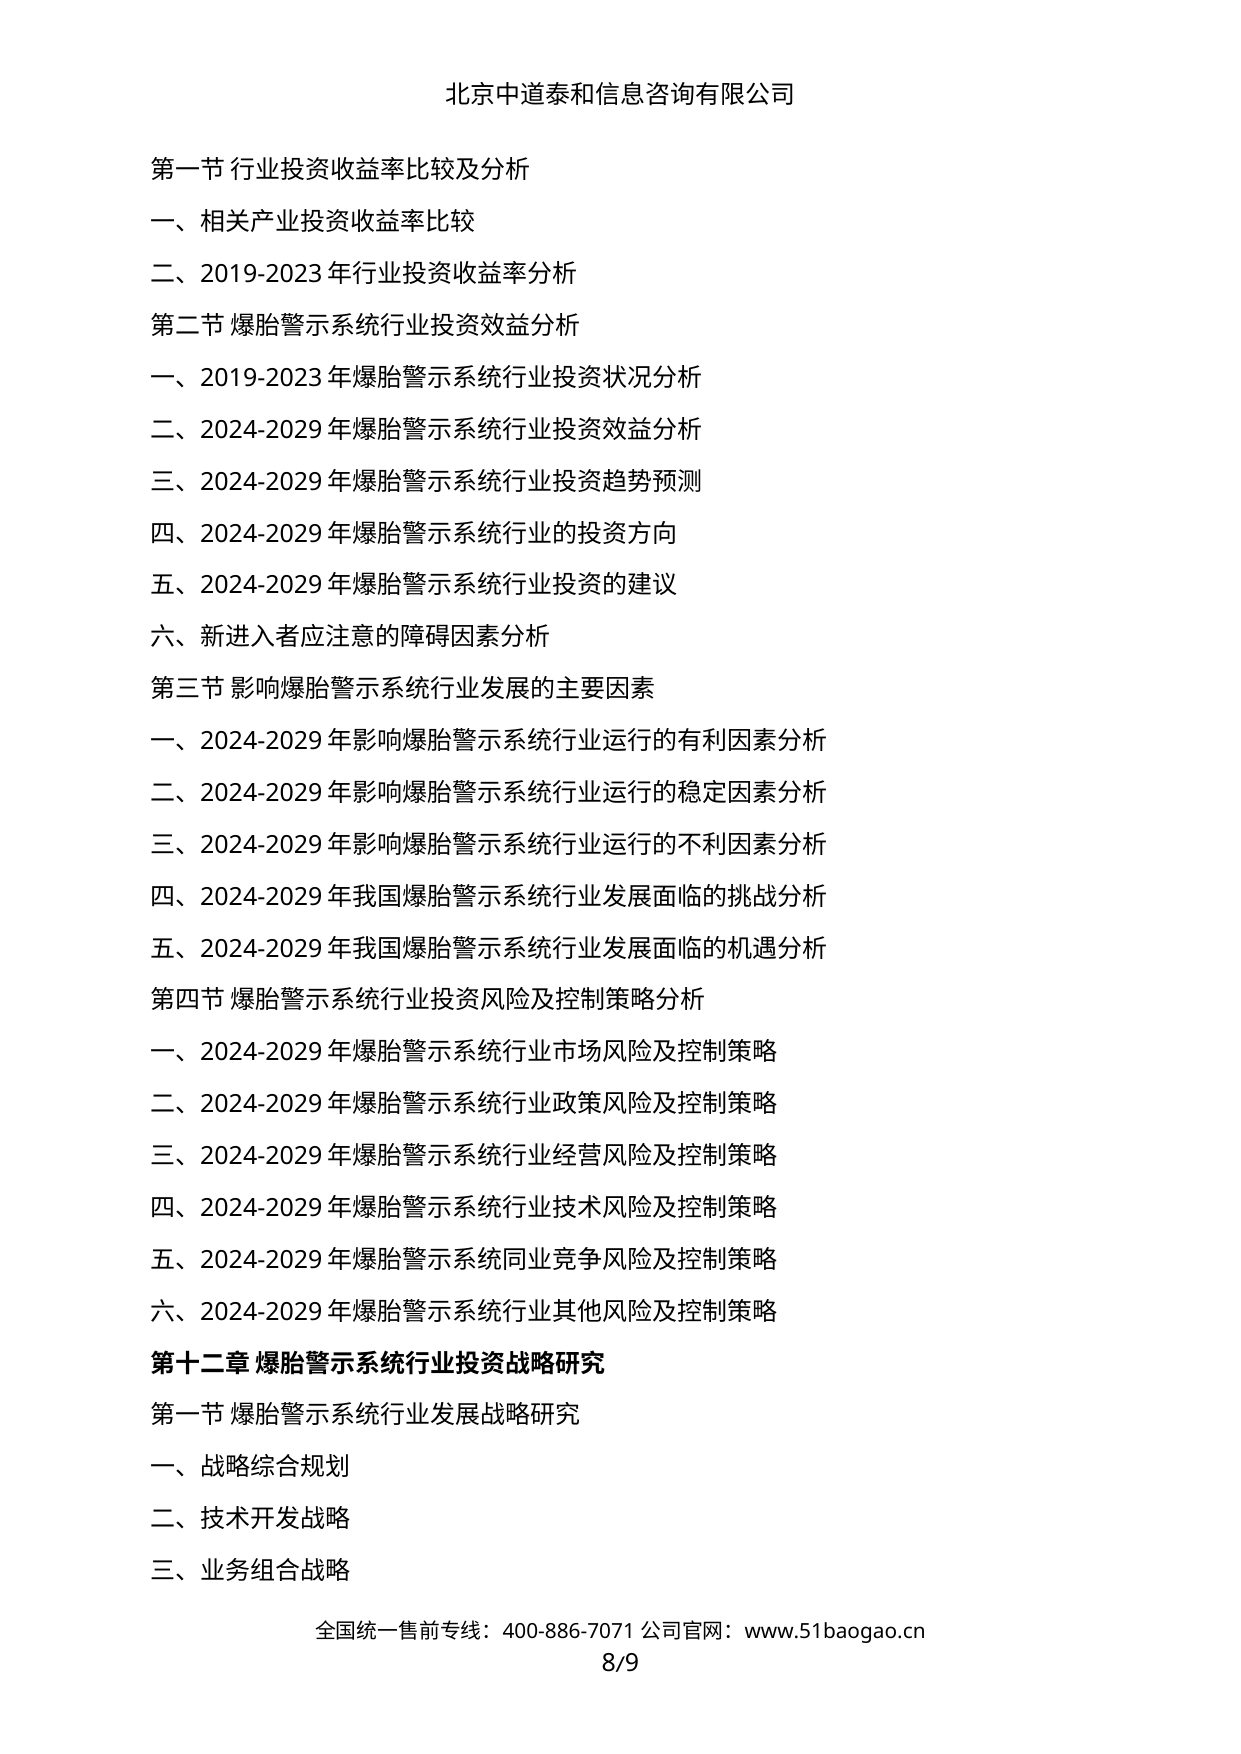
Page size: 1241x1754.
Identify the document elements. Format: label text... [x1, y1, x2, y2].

text 一、战略综合规划 [150, 1447, 1090, 1483]
text 一、相关产业投资收益率比较 [150, 202, 1090, 238]
text 一、2024-2029年爆胎警示系统行业市场风险及控制策略 [150, 1032, 1090, 1068]
text 五、2024-2029年我国爆胎警示系统行业发展面临的机遇分析 [150, 928, 1090, 964]
text 六、新进入者应注意的障碍因素分析 [150, 617, 1090, 653]
text 五、2024-2029年爆胎警示系统同业竞争风险及控制策略 [150, 1239, 1090, 1276]
text 一、2019-2023年爆胎警示系统行业投资状况分析 [150, 357, 1090, 394]
text 四、2024-2029年我国爆胎警示系统行业发展面临的挑战分析 [150, 876, 1090, 912]
text 三、2024-2029年爆胎警示系统行业投资趋势预测 [150, 461, 1090, 497]
text 四、2024-2029年爆胎警示系统行业技术风险及控制策略 [150, 1187, 1090, 1224]
text 第十二章 爆胎警示系统行业投资战略研究 [150, 1343, 1090, 1379]
text 三、业务组合战略 [150, 1551, 1090, 1587]
text 三、2024-2029年爆胎警示系统行业经营风险及控制策略 [150, 1136, 1090, 1172]
text 第一节 爆胎警示系统行业发展战略研究 [150, 1395, 1090, 1431]
text 二、2024-2029年影响爆胎警示系统行业运行的稳定因素分析 [150, 772, 1090, 809]
text 第四节 爆胎警示系统行业投资风险及控制策略分析 [150, 980, 1090, 1016]
text 二、技术开发战略 [150, 1499, 1090, 1535]
text 四、2024-2029年爆胎警示系统行业的投资方向 [150, 513, 1090, 549]
text 第三节 影响爆胎警示系统行业发展的主要因素 [150, 669, 1090, 705]
text 二、2024-2029年爆胎警示系统行业政策风险及控制策略 [150, 1084, 1090, 1120]
text 一、2024-2029年影响爆胎警示系统行业运行的有利因素分析 [150, 721, 1090, 757]
text 五、2024-2029年爆胎警示系统行业投资的建议 [150, 565, 1090, 601]
text 第一节 行业投资收益率比较及分析 [150, 150, 1090, 186]
text 六、2024-2029年爆胎警示系统行业其他风险及控制策略 [150, 1291, 1090, 1327]
text 三、2024-2029年影响爆胎警示系统行业运行的不利因素分析 [150, 824, 1090, 861]
text 二、2019-2023年行业投资收益率分析 [150, 254, 1090, 290]
text 第二节 爆胎警示系统行业投资效益分析 [150, 306, 1090, 342]
text 二、2024-2029年爆胎警示系统行业投资效益分析 [150, 409, 1090, 446]
